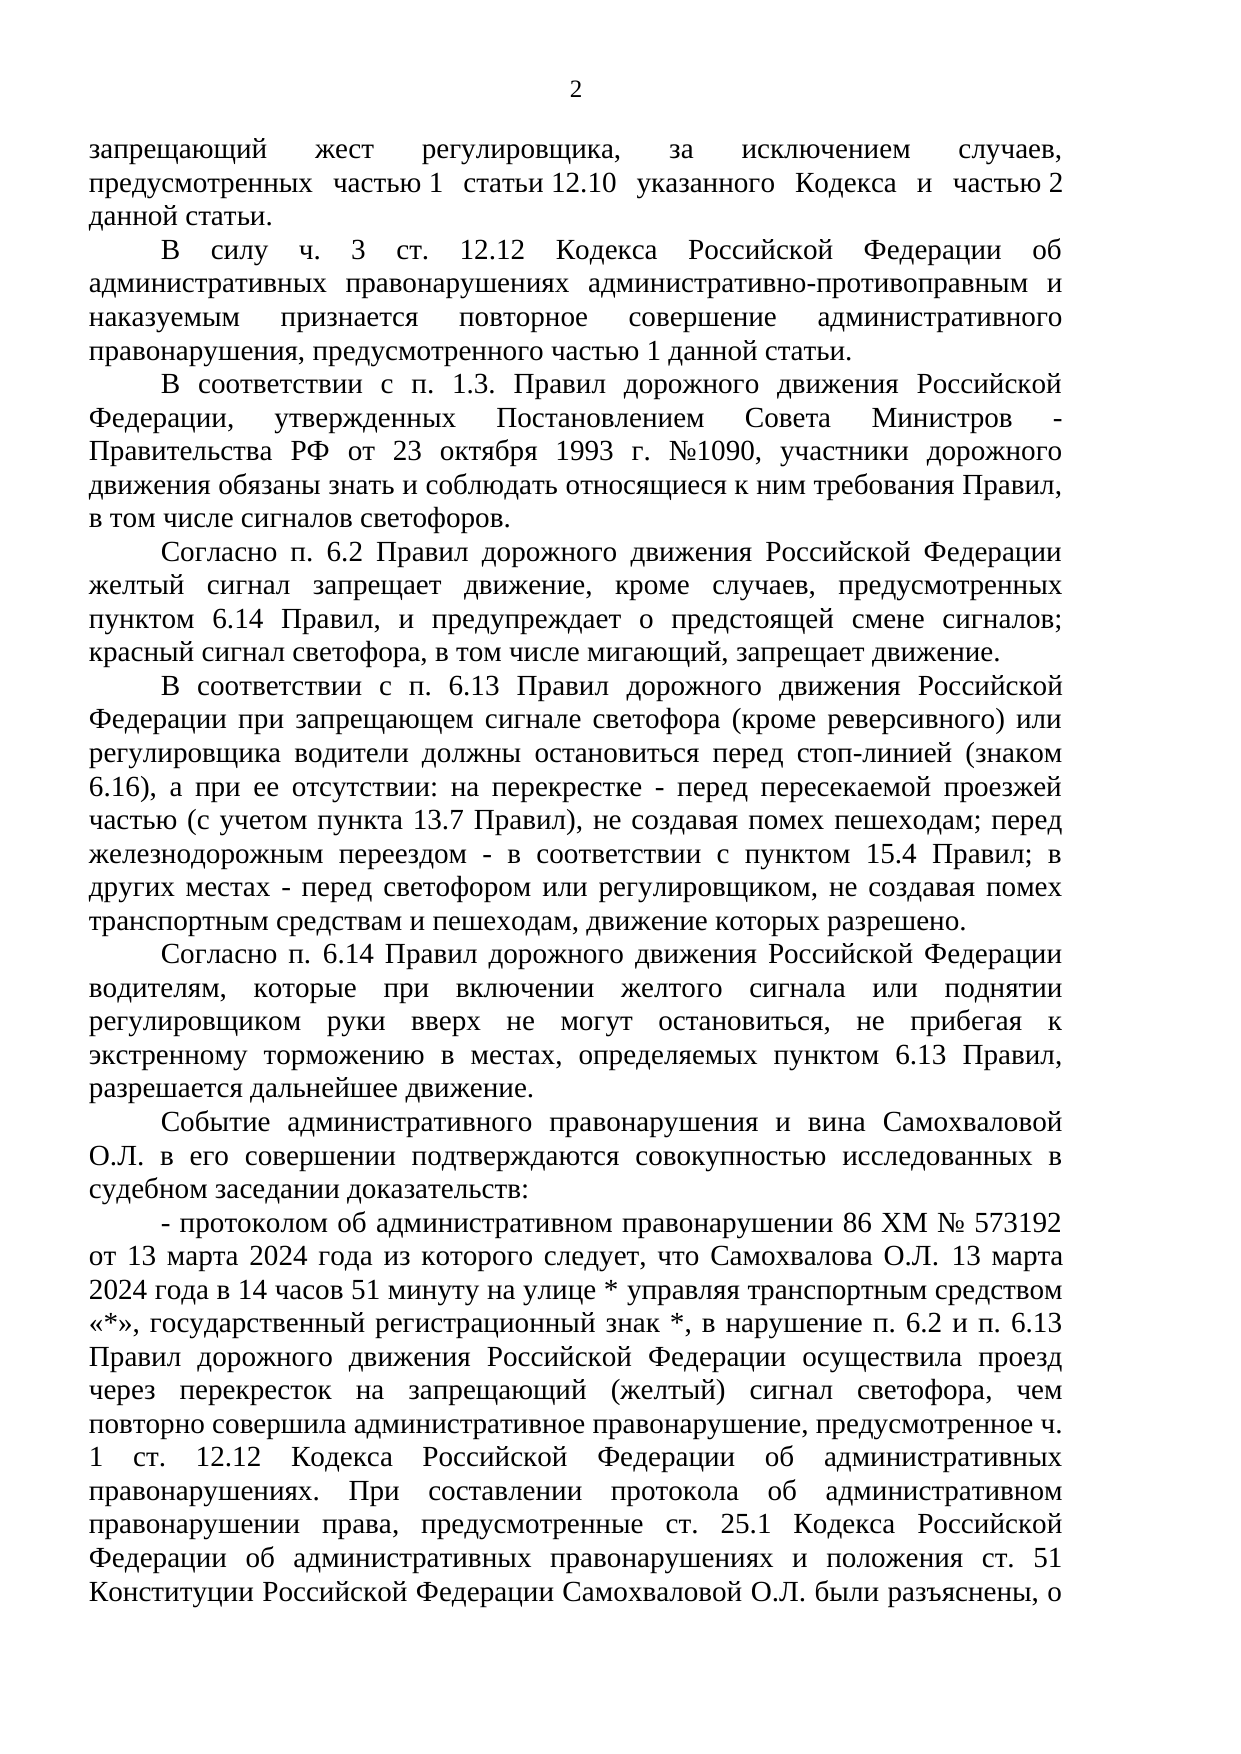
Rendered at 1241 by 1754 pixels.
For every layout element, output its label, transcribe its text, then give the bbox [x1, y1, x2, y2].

text В соответствии с п. 1.3. Правил дорожного движения Российской Федерации, утвержденных Постановлением Совета Министров - Правительства РФ от 23 октября 1993 г. №1090, участники дорожного движения обязаны знать и соблюдать относящиеся к ним требования Правил, в том числе сигналов светофоров. [89, 366, 1063, 534]
text Согласно п. 6.2 Правил дорожного движения Российской Федерации желтый сигнал запрещает движение, кроме случаев, предусмотренных пунктом 6.14 Правил, и предупреждает о предстоящей смене сигналов; красный сигнал светофора, в том числе мигающий, запрещает движение. [89, 534, 1063, 668]
text В соответствии с п. 6.13 Правил дорожного движения Российской Федерации при запрещающем сигнале светофора (кроме реверсивного) или регулировщика водители должны остановиться перед стоп-линией (знаком 6.16), а при ее отсутствии: на перекрестке - перед пересекаемой проезжей частью (с учетом пункта 13.7 Правил), не создавая помех пешеходам; перед железнодорожным переездом - в соответствии с пунктом 15.4 Правил; в других местах - перед светофором или регулировщиком, не создавая помех транспортным средствам и пешеходам, движение которых разрешено. [89, 668, 1063, 936]
text Согласно п. 6.14 Правил дорожного движения Российской Федерации водителям, которые при включении желтого сигнала или поднятии регулировщиком руки вверх не могут остановиться, не прибегая к экстренному торможению в местах, определяемых пунктом 6.13 Правил, разрешается дальнейшее движение. [89, 936, 1063, 1104]
text Событие административного правонарушения и вина Самохваловой О.Л. в его совершении подтверждаются совокупностью исследованных в судебном заседании доказательств: [89, 1104, 1063, 1205]
text В силу ч. 3 ст. 12.12 Кодекса Российской Федерации об административных правонарушениях административно-противоправным и наказуемым признается повторное совершение административного правонарушения, предусмотренного частью 1 данной статьи. [89, 232, 1063, 366]
